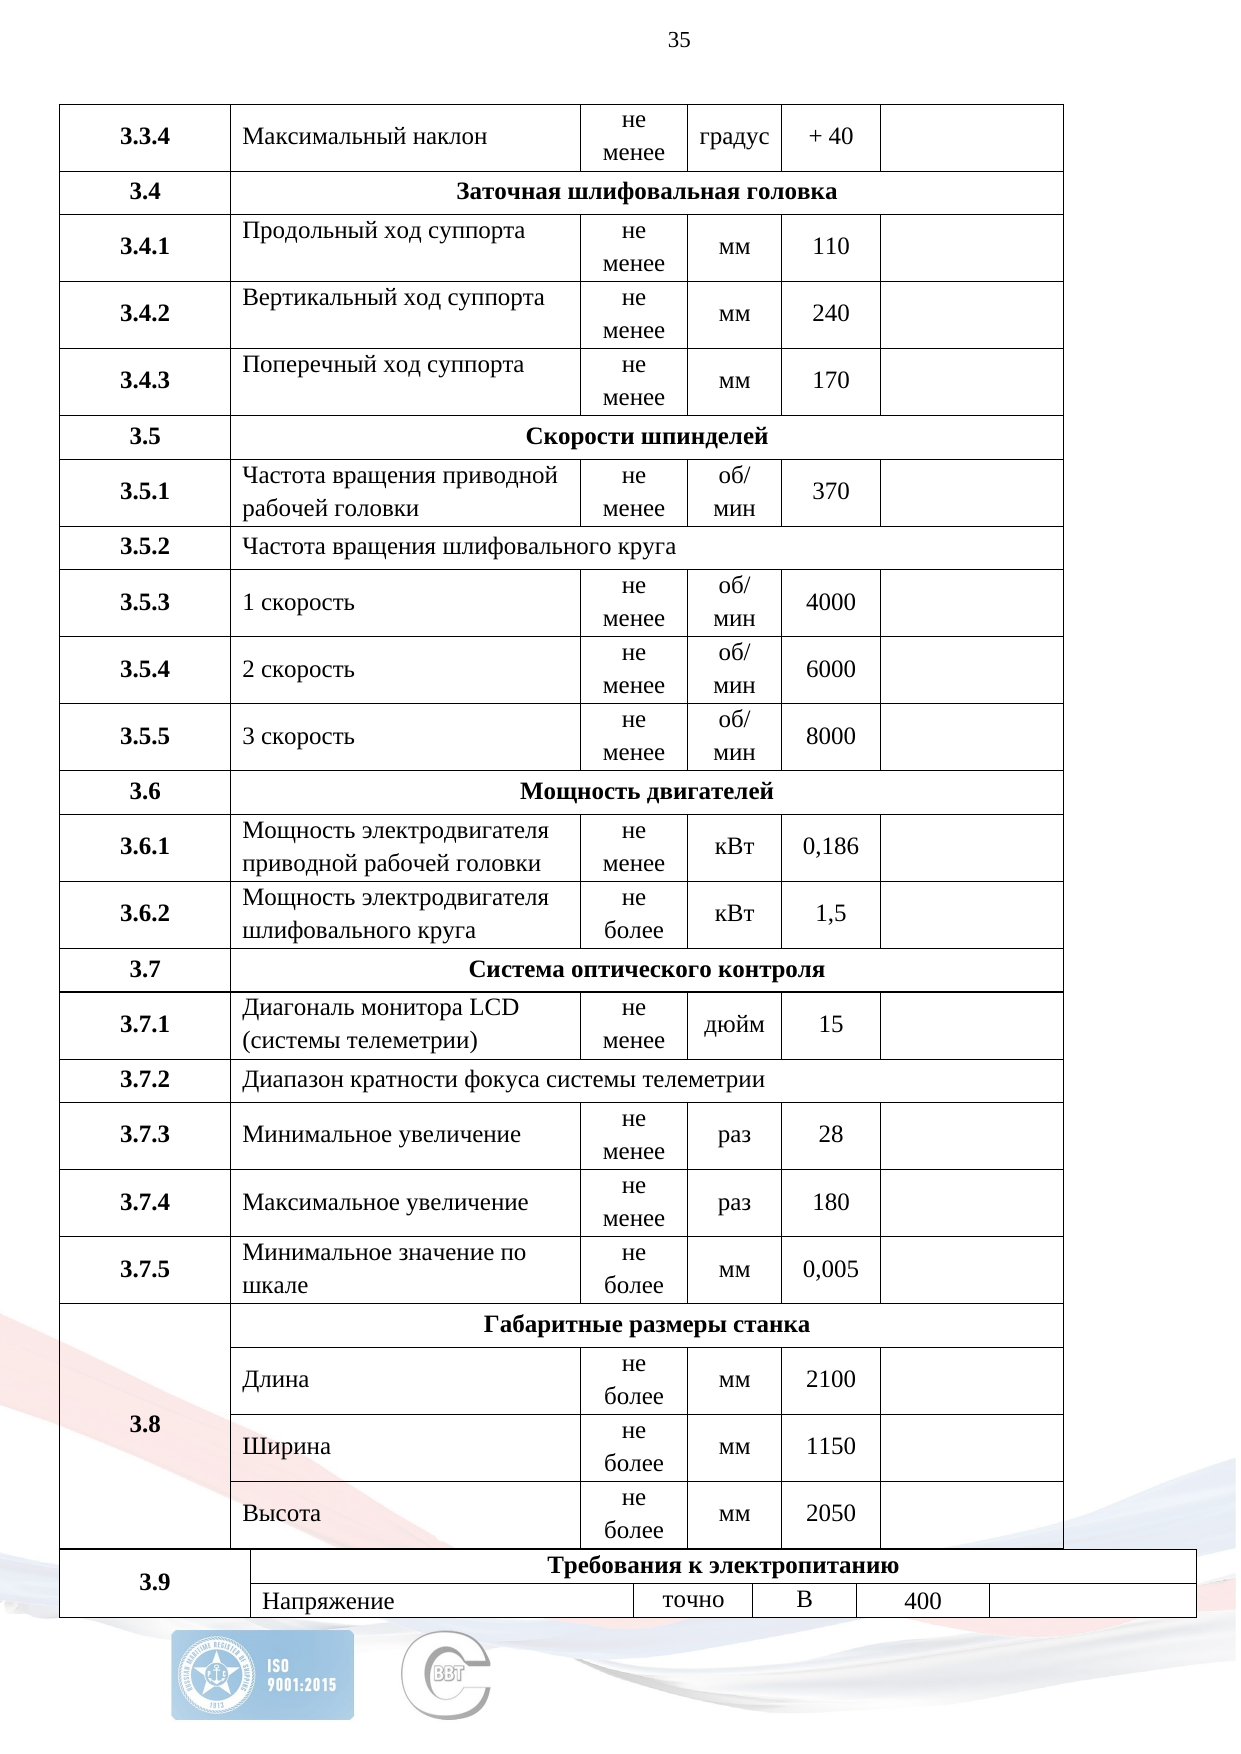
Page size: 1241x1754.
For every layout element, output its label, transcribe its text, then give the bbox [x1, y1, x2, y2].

table_cell не менее [581, 1103, 687, 1169]
table_cell градус [688, 105, 781, 171]
table_cell не более [581, 1237, 687, 1303]
table_cell 3.6.1 [60, 815, 230, 881]
table_cell 3.7.3 [60, 1103, 230, 1169]
table_cell 3.4.1 [60, 215, 230, 281]
table_cell Скорости шпинделей [231, 416, 1063, 459]
table_cell не менее [581, 570, 687, 636]
table_cell об/мин [688, 460, 781, 526]
table_cell Мощность электродвигателя приводной рабочей головки [231, 815, 580, 881]
table_cell [881, 815, 1063, 881]
table_cell 170 [782, 349, 880, 415]
table_cell [990, 1584, 1196, 1617]
table_cell 3.5.3 [60, 570, 230, 636]
table_cell не более [581, 1415, 687, 1481]
table_cell Минимальное значение по шкале [231, 1237, 580, 1303]
table_cell [881, 349, 1063, 415]
table_cell Длина [231, 1348, 580, 1414]
table_cell не более [581, 882, 687, 948]
table_cell Напряжение [251, 1584, 633, 1617]
table_cell мм [688, 282, 781, 348]
table_cell 3.5 [60, 416, 230, 459]
table_cell 3 скорость [231, 704, 580, 770]
table_cell Минимальное увеличение [231, 1103, 580, 1169]
table_cell мм [688, 1415, 781, 1481]
table_cell не менее [581, 993, 687, 1058]
table_cell Ширина [231, 1415, 580, 1481]
table_cell 3.5.5 [60, 704, 230, 770]
table_cell 110 [782, 215, 880, 281]
table_cell Диагональ монитора LCD (системы телеметрии) [231, 993, 580, 1058]
table_cell 0,186 [782, 815, 880, 881]
table_cell кВт [688, 882, 781, 948]
table_cell не менее [581, 282, 687, 348]
table_cell не менее [581, 637, 687, 703]
table_cell Максимальный наклон [231, 105, 580, 171]
table_cell Частота вращения приводной рабочей головки [231, 460, 580, 526]
table_cell [881, 1415, 1063, 1481]
table_cell [881, 282, 1063, 348]
table_cell не менее [581, 105, 687, 171]
table_cell Диапазон кратности фокуса системы телеметрии [231, 1060, 1063, 1102]
table_cell 3.4.3 [60, 349, 230, 415]
table_cell 3.7 [60, 949, 230, 991]
table_cell 2100 [782, 1348, 880, 1414]
table_cell [881, 993, 1063, 1058]
table_cell 3.6 [60, 771, 230, 814]
table_cell [881, 105, 1063, 171]
table_cell кВт [688, 815, 781, 881]
table_cell точно [634, 1584, 752, 1617]
table_cell [881, 570, 1063, 636]
table_cell [881, 637, 1063, 703]
table_cell мм [688, 1237, 781, 1303]
table_cell 2 скорость [231, 637, 580, 703]
table_cell [881, 1170, 1063, 1236]
table_cell 3.5.2 [60, 527, 230, 569]
table_cell [881, 882, 1063, 948]
table_cell 3.7.5 [60, 1237, 230, 1303]
table_cell дюйм [688, 993, 781, 1058]
table_cell Максимальное увеличение [231, 1170, 580, 1236]
table_cell об/мин [688, 637, 781, 703]
table_cell 400 (± 10%) [857, 1584, 989, 1617]
table_cell [881, 215, 1063, 281]
table_cell 3.7.2 [60, 1060, 230, 1102]
table_cell не менее [581, 815, 687, 881]
table_cell 3.7.1 [60, 993, 230, 1058]
table_header 3.9 [60, 1550, 250, 1617]
table_cell 3.8 [60, 1304, 230, 1548]
table_cell [881, 1103, 1063, 1169]
table_cell [881, 460, 1063, 526]
table_cell 3.7.4 [60, 1170, 230, 1236]
table_cell Поперечный ход суппорта [231, 349, 580, 415]
table_cell 240 [782, 282, 880, 348]
table_cell Система оптического контроля [231, 949, 1063, 991]
table_cell В [753, 1584, 856, 1617]
table_cell Продольный ход суппорта [231, 215, 580, 281]
table_cell 0,005 [782, 1237, 880, 1303]
table_cell [881, 1482, 1063, 1548]
table_cell [881, 1237, 1063, 1303]
table_cell не менее [581, 349, 687, 415]
table_cell Вертикальный ход суппорта [231, 282, 580, 348]
table_cell 3.6.2 [60, 882, 230, 948]
table_cell мм [688, 215, 781, 281]
table_cell Габаритные размеры станка [231, 1304, 1063, 1347]
table_cell 3.5.1 [60, 460, 230, 526]
table_cell не менее [581, 1170, 687, 1236]
table_cell Высота [231, 1482, 580, 1548]
table_cell раз [688, 1103, 781, 1169]
table_cell 3.4.2 [60, 282, 230, 348]
table_cell не менее [581, 215, 687, 281]
table_cell + 40 [782, 105, 880, 171]
table_cell 1 скорость [231, 570, 580, 636]
table_cell мм [688, 1348, 781, 1414]
table_cell 370 [782, 460, 880, 526]
table_cell Частота вращения шлифовального круга [231, 527, 1063, 569]
table_cell мм [688, 349, 781, 415]
table_cell 1,5 [782, 882, 880, 948]
table_cell мм [688, 1482, 781, 1548]
table_cell 28 [782, 1103, 880, 1169]
table_cell 15 [782, 993, 880, 1058]
table_cell 1150 [782, 1415, 880, 1481]
table_cell 8000 [782, 704, 880, 770]
table_cell раз [688, 1170, 781, 1236]
table_cell Мощность двигателей [231, 771, 1063, 814]
table_cell не менее [581, 704, 687, 770]
table_cell не более [581, 1348, 687, 1414]
table_cell 3.4 [60, 172, 230, 214]
table_cell не более [581, 1482, 687, 1548]
table_cell [881, 1348, 1063, 1414]
table_cell об/мин [688, 570, 781, 636]
table_cell [881, 704, 1063, 770]
table_cell 3.5.4 [60, 637, 230, 703]
table_cell 2050 [782, 1482, 880, 1548]
table_header Требования к электропитанию [251, 1550, 1196, 1583]
table_cell 4000 [782, 570, 880, 636]
table_cell 180 [782, 1170, 880, 1236]
table_cell не менее [581, 460, 687, 526]
table_cell об/мин [688, 704, 781, 770]
picture [0, 0, 1241, 1739]
table_cell Заточная шлифовальная головка [231, 172, 1063, 214]
table_cell 6000 [782, 637, 880, 703]
table_cell 3.3.4 [60, 105, 230, 171]
table_cell Мощность электродвигателя шлифовального круга [231, 882, 580, 948]
